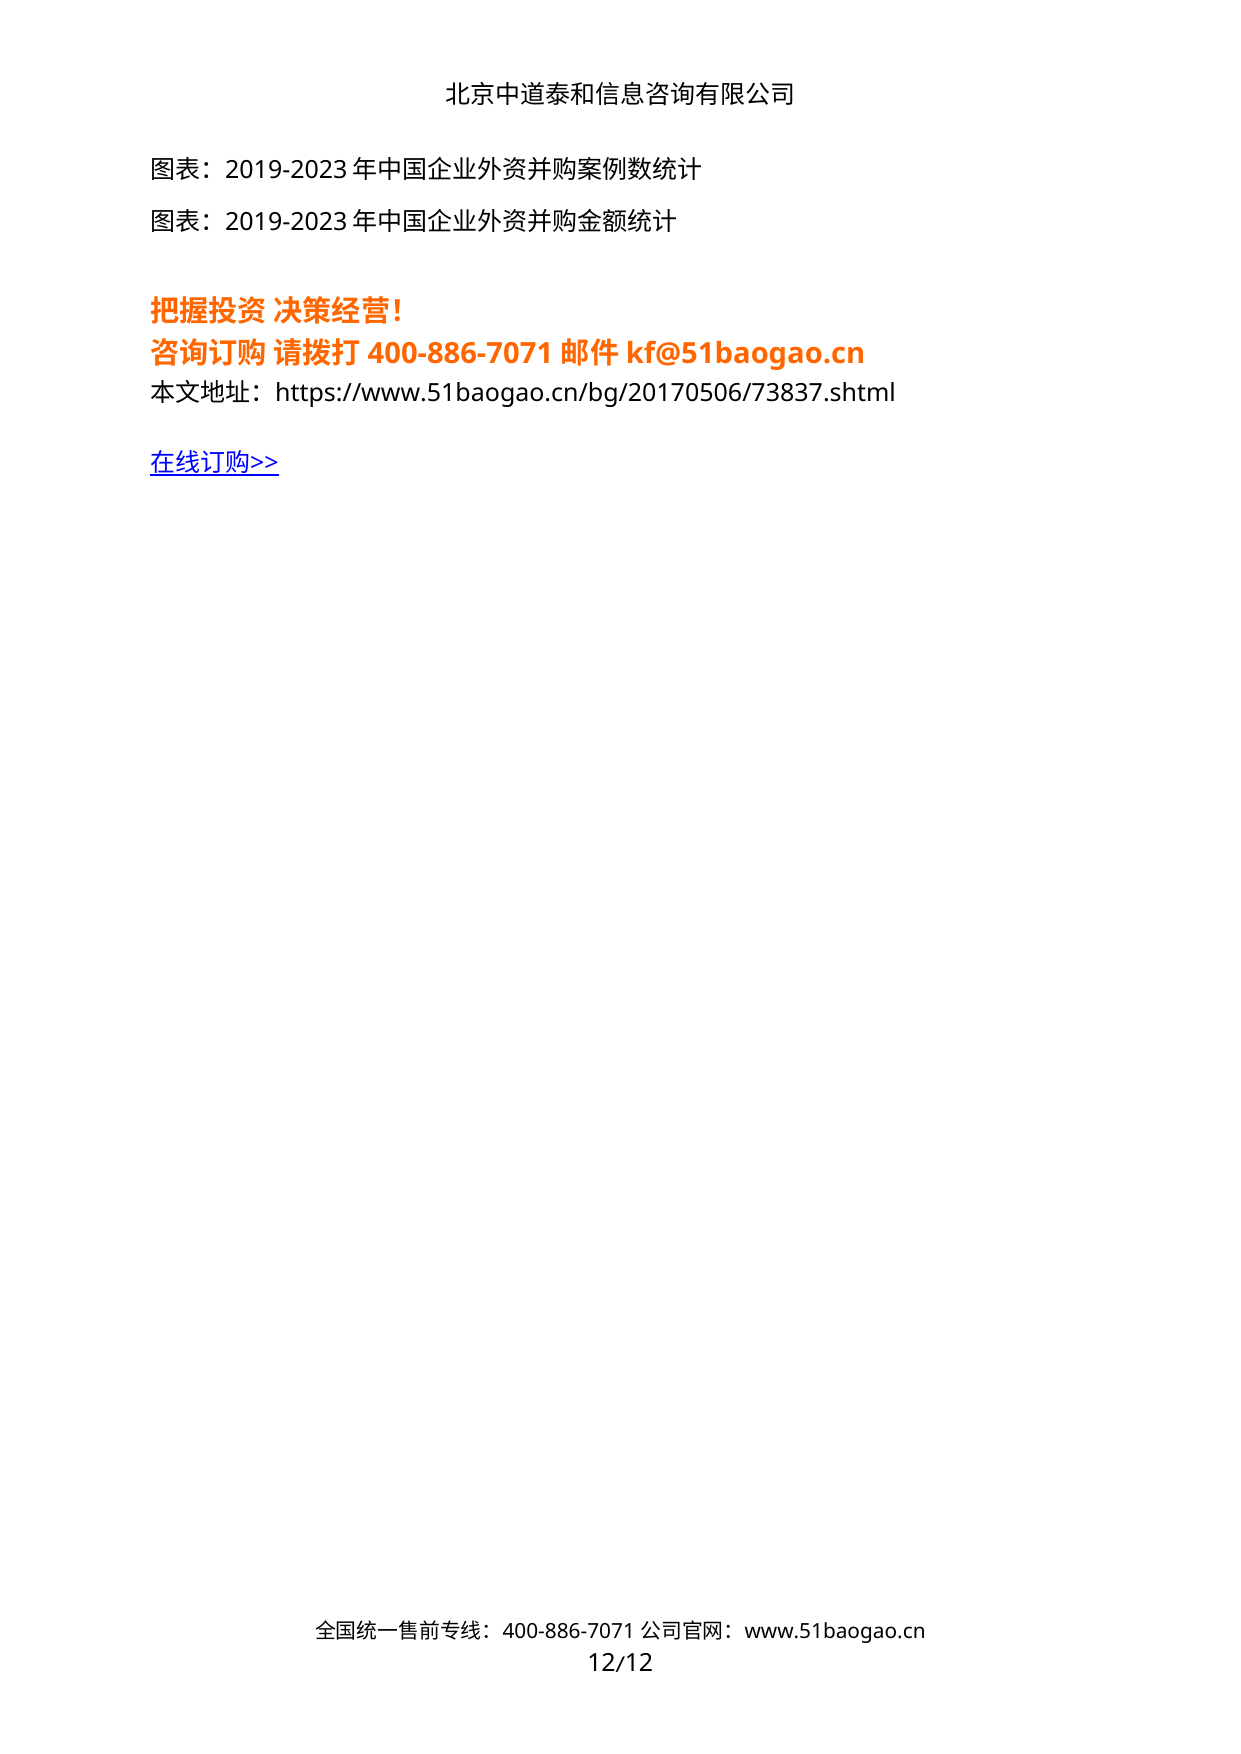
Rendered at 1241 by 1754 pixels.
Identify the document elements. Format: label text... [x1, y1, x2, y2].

text 把握投资 决策经营！咨询订购 请拨打 400-886-7071 邮件 kf@51baogao.cn本文地址：https://www.51baogao.cn/bg/20170506/73837.shtml [150, 254, 1090, 409]
text 在线订购>> [150, 409, 1090, 479]
text 图表：2019-2023年中国企业外资并购金额统计 [150, 202, 1090, 238]
text 图表：2019-2023年中国企业外资并购案例数统计 [150, 150, 1090, 186]
